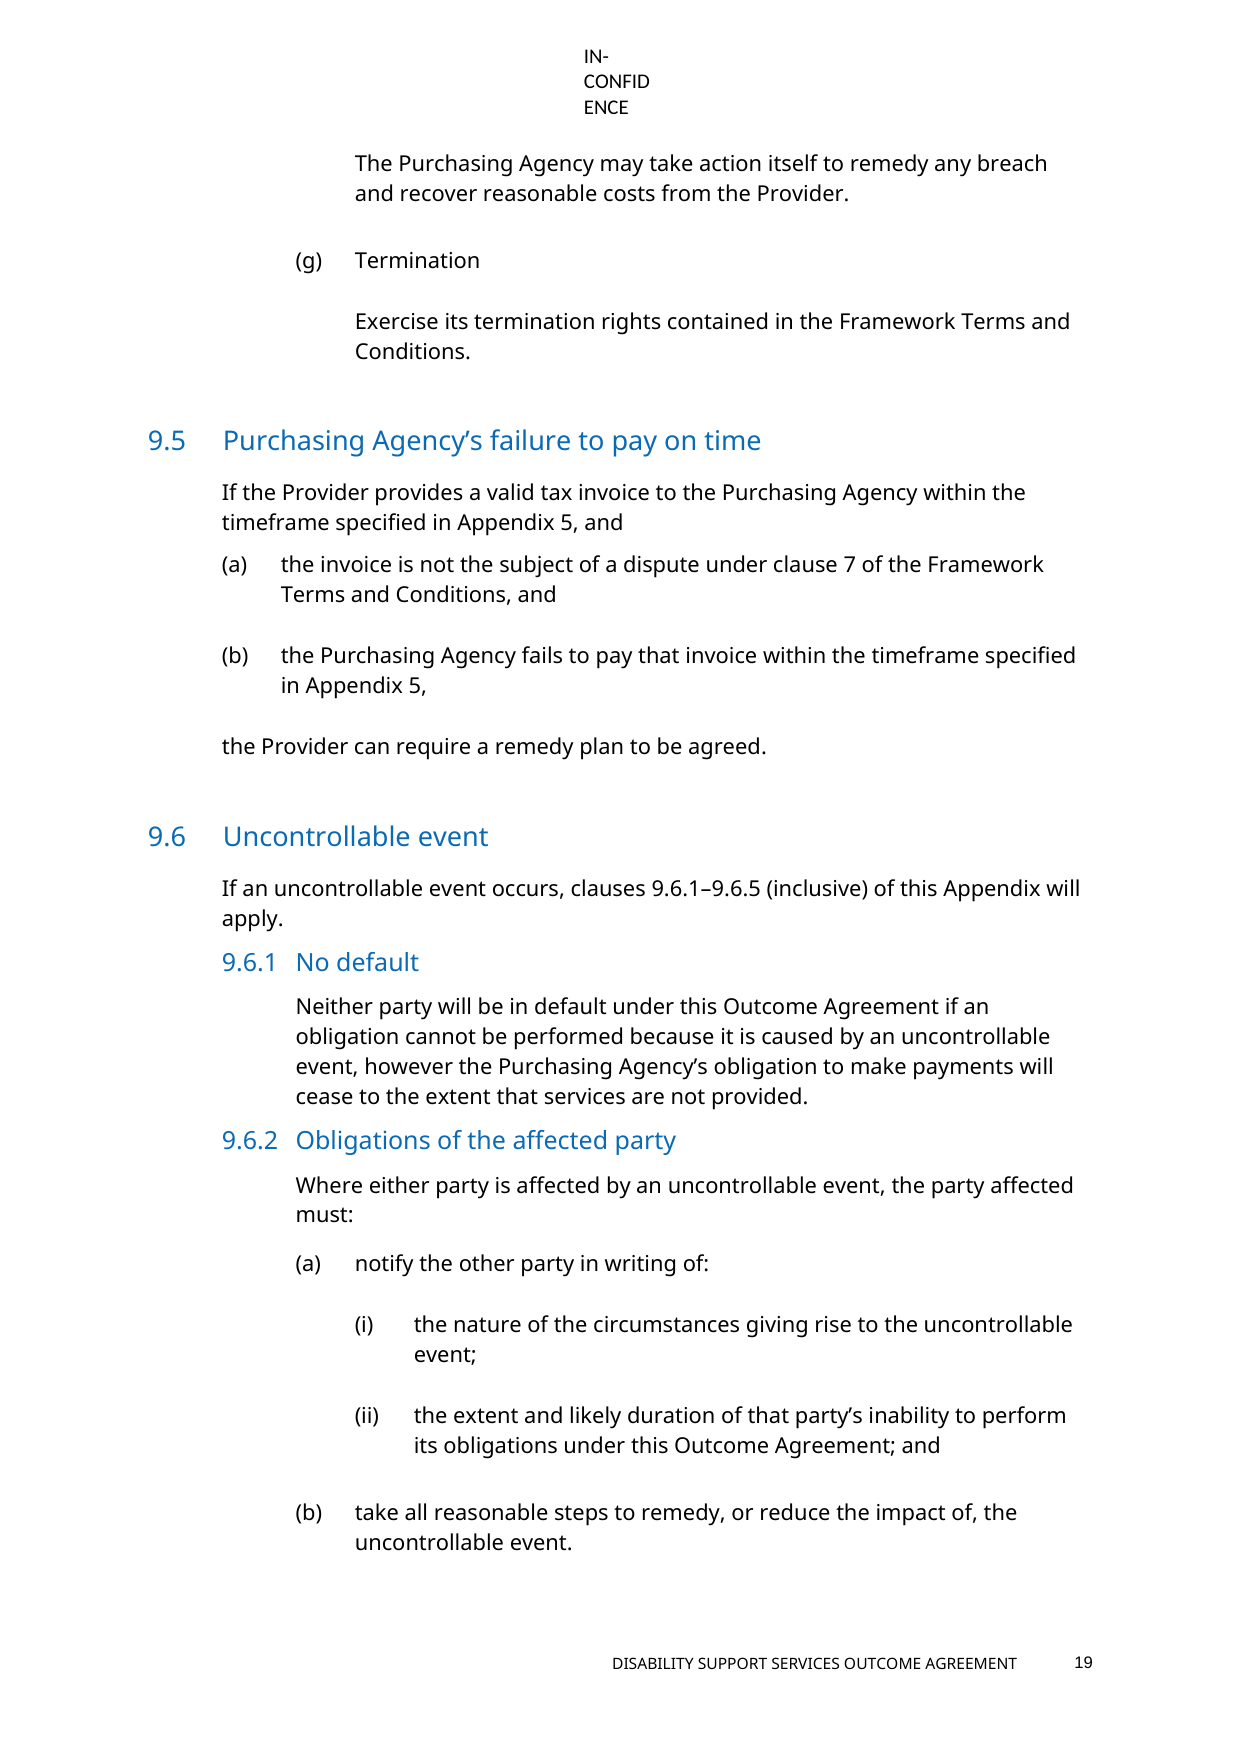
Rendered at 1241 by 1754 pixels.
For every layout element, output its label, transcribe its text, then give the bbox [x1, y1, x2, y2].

subtitle 9.6.1 No default [222, 945, 1092, 979]
text Exercise its termination rights contained in the Framework Terms and Conditions. [354, 306, 1092, 365]
text If an uncontrollable event occurs, clauses 9.6.1–9.6.5 (inclusive) of this Appendix will apply. [222, 873, 1092, 932]
text 9.6 Uncontrollable event [148, 817, 1092, 854]
text Where either party is affected by an uncontrollable event, the party affected must: [295, 1169, 1092, 1229]
text Neither party will be in default under this Outcome Agreement if an obligation cannot be performed because it is caused by an uncontrollable event, however the Purchasing Agency’s obligation to make payments will cease to the extent that services are not provided. [295, 991, 1092, 1111]
text (i) the nature of the circumstances giving rise to the uncontrollable event; [354, 1309, 1092, 1368]
text If the Provider provides a valid tax invoice to the Purchasing Agency within the timeframe specified in Appendix 5, and [222, 477, 1092, 537]
text The Purchasing Agency may take action itself to remedy any breach and recover reasonable costs from the Provider. [354, 148, 1092, 207]
text (b) take all reasonable steps to remedy, or reduce the impact of, the uncontrollable event. [295, 1497, 1092, 1556]
text 9.5 Purchasing Agency’s failure to pay on time [148, 422, 1092, 458]
text (g) Termination [148, 245, 1092, 274]
text (a) the invoice is not the subject of a dispute under clause 7 of the Framework Terms and Conditions, and [222, 549, 1092, 609]
text (b) the Purchasing Agency fails to pay that invoice within the timeframe specified in Appendix 5, [222, 640, 1092, 700]
text the Provider can require a remedy plan to be agreed. [222, 731, 1092, 761]
text (a) notify the other party in writing of: [148, 1248, 1092, 1278]
text (ii) the extent and likely duration of that party’s inability to perform its obligations under this Outcome Agreement; and [354, 1400, 1092, 1459]
subtitle 9.6.2 Obligations of the affected party [222, 1123, 1092, 1157]
